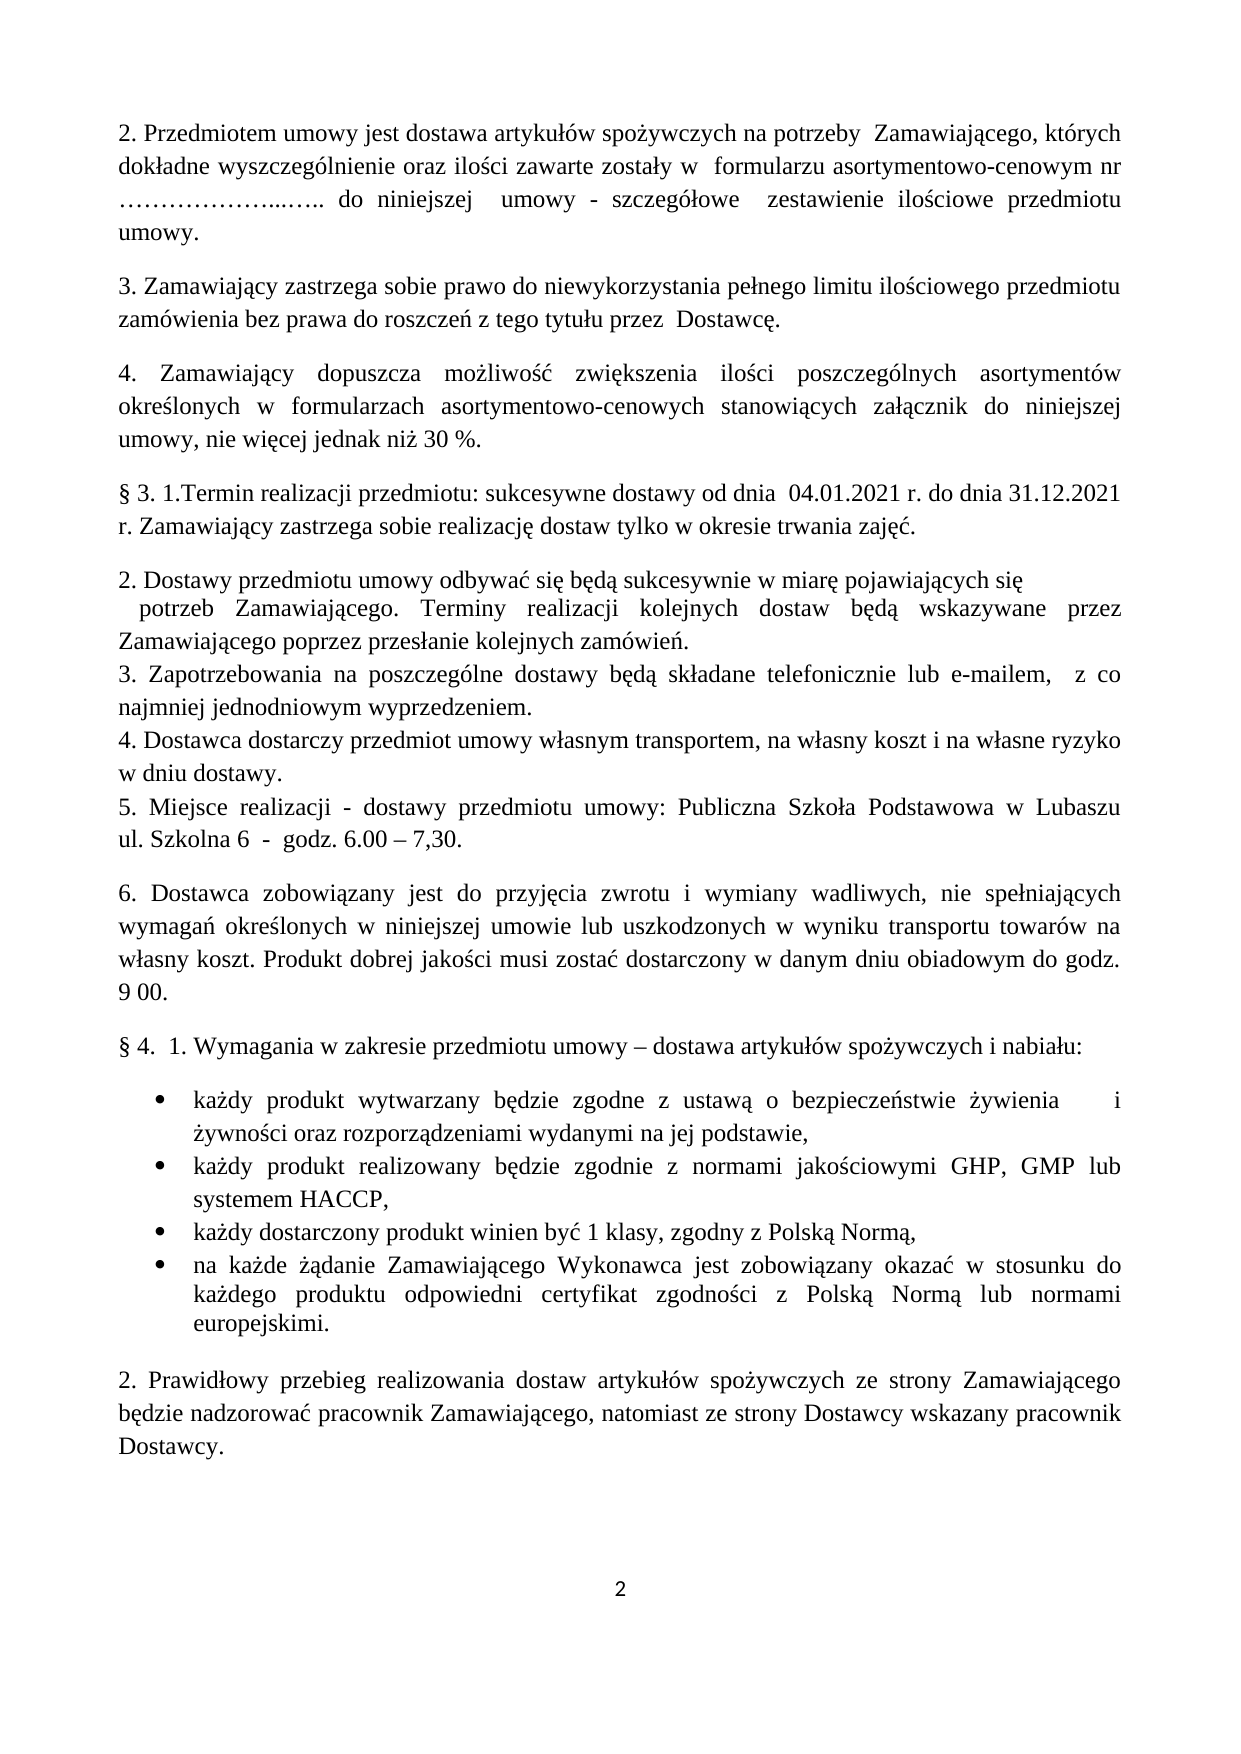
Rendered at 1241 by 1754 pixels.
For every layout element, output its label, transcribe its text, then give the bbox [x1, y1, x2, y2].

text § 3. 1.Termin realizacji przedmiotu: sukcesywne dostawy od dnia 04.01.2021 r. do dnia 31.12.2021 r. Zamawiający zastrzega sobie realizację dostaw tylko w okresie trwania zajęć. [118, 478, 1122, 539]
list na każde żądanie Zamawiającego Wykonawca jest zobowiązany okazać w stosunku do każdego produktu odpowiedni certyfikat zgodności z Polską Normą lub normami europejskimi. [156, 1250, 1122, 1337]
text potrzeb Zamawiającego. Terminy realizacji kolejnych dostaw będą wskazywane przez Zamawiającego poprzez przesłanie kolejnych zamówień. [118, 593, 1122, 655]
text 5. Miejsce realizacji - dostawy przedmiotu umowy: Publiczna Szkoła Podstawowa w Lubaszu ul. Szkolna 6 - godz. 6.00 – 7,30. [118, 792, 1122, 853]
text 3. Zamawiający zastrzega sobie prawo do niewykorzystania pełnego limitu ilościowego przedmiotu zamówienia bez prawa do roszczeń z tego tytułu przez Dostawcę. [118, 271, 1122, 333]
list każdy produkt wytwarzany będzie zgodne z ustawą o bezpieczeństwie żywienia i żywności oraz rozporządzeniami wydanymi na jej podstawie, [156, 1085, 1122, 1147]
list każdy produkt realizowany będzie zgodnie z normami jakościowymi GHP, GMP lub systemem HACCP, [156, 1151, 1122, 1213]
text 4. Zamawiający dopuszcza możliwość zwiększenia ilości poszczególnych asortymentów określonych w formularzach asortymentowo-cenowych stanowiących załącznik do niniejszej umowy, nie więcej jednak niż 30 %. [118, 358, 1122, 453]
text 4. Dostawca dostarczy przedmiot umowy własnym transportem, na własny koszt i na własne ryzyko w dniu dostawy. [118, 726, 1122, 787]
text 2. Prawidłowy przebieg realizowania dostaw artykułów spożywczych ze strony Zamawiającego będzie nadzorować pracownik Zamawiającego, natomiast ze strony Dostawcy wskazany pracownik Dostawcy. [118, 1365, 1122, 1460]
text 2. Dostawy przedmiotu umowy odbywać się będą sukcesywnie w miarę pojawiających się [118, 565, 1122, 593]
text 6. Dostawca zobowiązany jest do przyjęcia zwrotu i wymiany wadliwych, nie spełniających wymagań określonych w niniejszej umowie lub uszkodzonych w wyniku transportu towarów na własny koszt. Produkt dobrej jakości musi zostać dostarczony w danym dniu obiadowym do godz. 9 00. [118, 878, 1122, 1006]
text 3. Zapotrzebowania na poszczególne dostawy będą składane telefonicznie lub e-mailem, z co najmniej jednodniowym wyprzedzeniem. [118, 659, 1122, 721]
text § 4. 1. Wymagania w zakresie przedmiotu umowy – dostawa artykułów spożywczych i nabiału: [118, 1031, 1122, 1060]
text 2. Przedmiotem umowy jest dostawa artykułów spożywczych na potrzeby Zamawiającego, których dokładne wyszczególnienie oraz ilości zawarte zostały w formularzu asortymentowo-cenowym nr ………………...….. do niniejszej umowy - szczegółowe zestawienie ilościowe przedmiotu umowy. [118, 118, 1122, 246]
list każdy dostarczony produkt winien być 1 klasy, zgodny z Polską Normą, [156, 1217, 1122, 1246]
